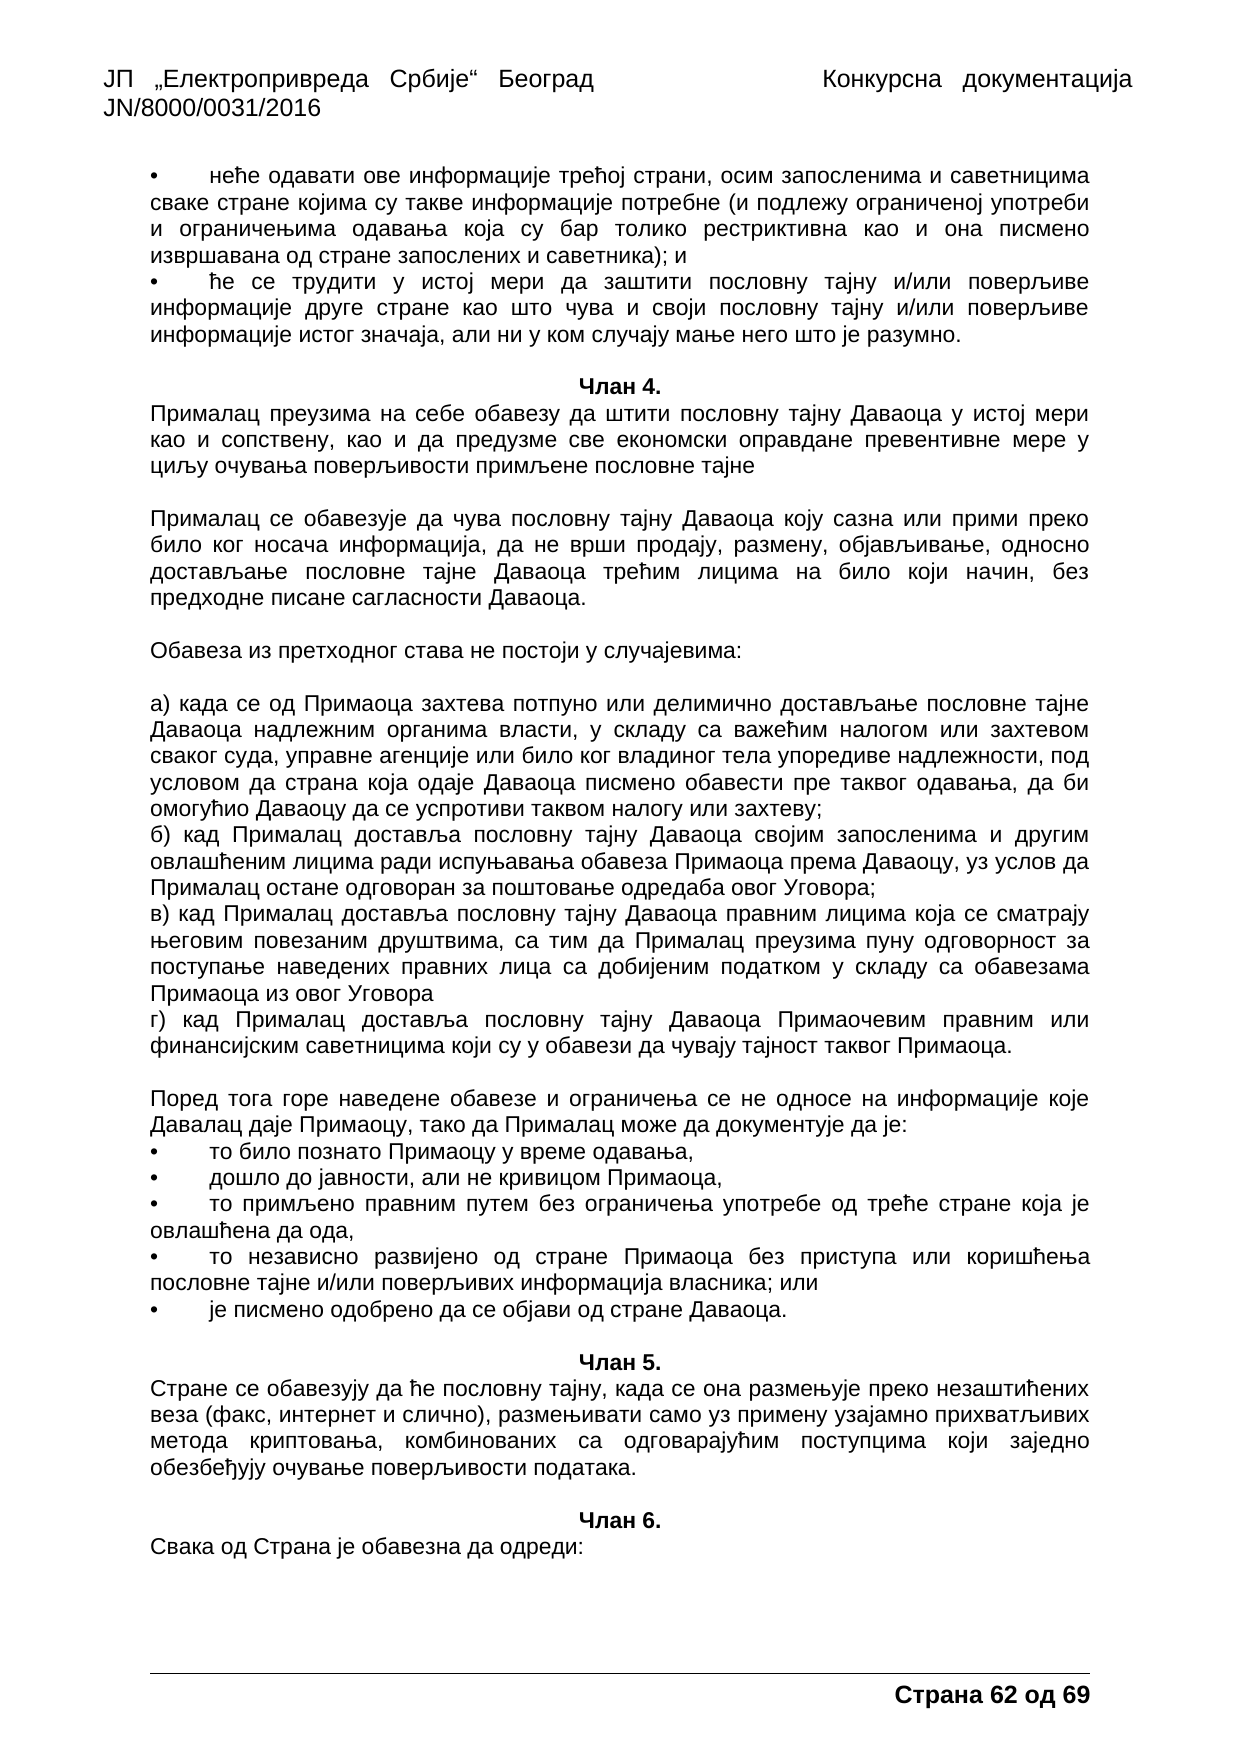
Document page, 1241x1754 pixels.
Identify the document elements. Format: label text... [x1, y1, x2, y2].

text б) кад Прималац доставља пословну тајну Даваоца својим запосленима и другим овлашћеним лицима ради испуњавања обавеза Примаоца према Даваоцу, уз услов да Прималац остане одговоран за поштовање одредаба овог Уговора; [150, 821, 1090, 900]
text Прималац преузима на себе обавезу да штити пословну тајну Даваоца у истој мери као и сопствену, као и да предузме све економски оправдане превентивне мере у циљу очувања поверљивости примљене пословне тајне [150, 400, 1090, 479]
text • то било познато Примаоцу у време одавања, [150, 1138, 1090, 1164]
text Члан 4. [150, 373, 1090, 400]
text Члан 6. [150, 1507, 1090, 1533]
text Члан 5. [150, 1348, 1090, 1375]
text • то примљено правним путем без ограничења употребе од треће стране која је овлашћена да ода, [150, 1190, 1090, 1243]
text • неће одавати ове информације трећој страни, осим запосленима и саветницима сваке стране којима су такве информације потребне (и подлежу ограниченој употреби и ограничењима одавања која су бар толико рестриктивна као и она писмено извршавана од стране запослених и саветника); и [150, 162, 1090, 268]
text Свака од Страна је обавезна да одреди: [150, 1533, 1090, 1559]
text г) кад Прималац доставља пословну тајну Даваоца Примаочевим правним или финансијским саветницима који су у обавези да чувају тајност таквог Примаоца. [150, 1006, 1090, 1058]
text в) кад Прималац доставља пословну тајну Даваоца правним лицима која се сматрају његовим повезаним друштвима, са тим да Прималац преузима пуну одговорност за поступање наведених правних лица са добијеним податком у складу са обавезама Примаоца из овог Уговора [150, 900, 1090, 1006]
text • је писмено одобрено да се објави од стране Даваоца. [150, 1296, 1090, 1322]
text Стране се обавезују да ће пословну тајну, када се она размењује преко незаштићених веза (факс, интернет и слично), размењивати само уз примену узајамно прихватљивих метода криптовања, комбинованих са одговарајућим поступцима који заједно обезбеђују очување поверљивости података. [150, 1375, 1090, 1480]
text Поред тога горе наведене обавезе и ограничења се не односе на информације које Давалац даје Примаоцу, тако да Прималац може да документује да је: [150, 1085, 1090, 1138]
text а) када се од Примаоца захтева потпуно или делимично достављање пословне тајне Даваоца надлежним органима власти, у складу са важећим налогом или захтевом сваког суда, управне агенције или било ког владиног тела упоредиве надлежности, под условом да страна која одаје Даваоца писмено обавести пре таквог одавања, да би омогућио Даваоцу да се успротиви таквом налогу или захтеву; [150, 689, 1090, 821]
text • дошло до јавности, али не кривицом Примаоца, [150, 1164, 1090, 1190]
text • ће се трудити у истој мери да заштити пословну тајну и/или поверљиве информације друге стране као што чува и своји пословну тајну и/или поверљиве информације истог значаја, али ни у ком случају мање него што је разумно. [150, 268, 1090, 347]
text • то независно развијено од стране Примаоца без приступа или коришћења пословне тајне и/или поверљивих информација власника; или [150, 1243, 1090, 1296]
text Прималац се обавезује да чува пословну тајну Даваоца коју сазна или прими преко било ког носача информација, да не врши продају, размену, објављивање, односно достављање пословне тајне Даваоца трећим лицима на било који начин, без предходне писане сагласности Даваоца. [150, 505, 1090, 611]
text Обавеза из претходног става не постоји у случајевима: [150, 637, 1090, 663]
